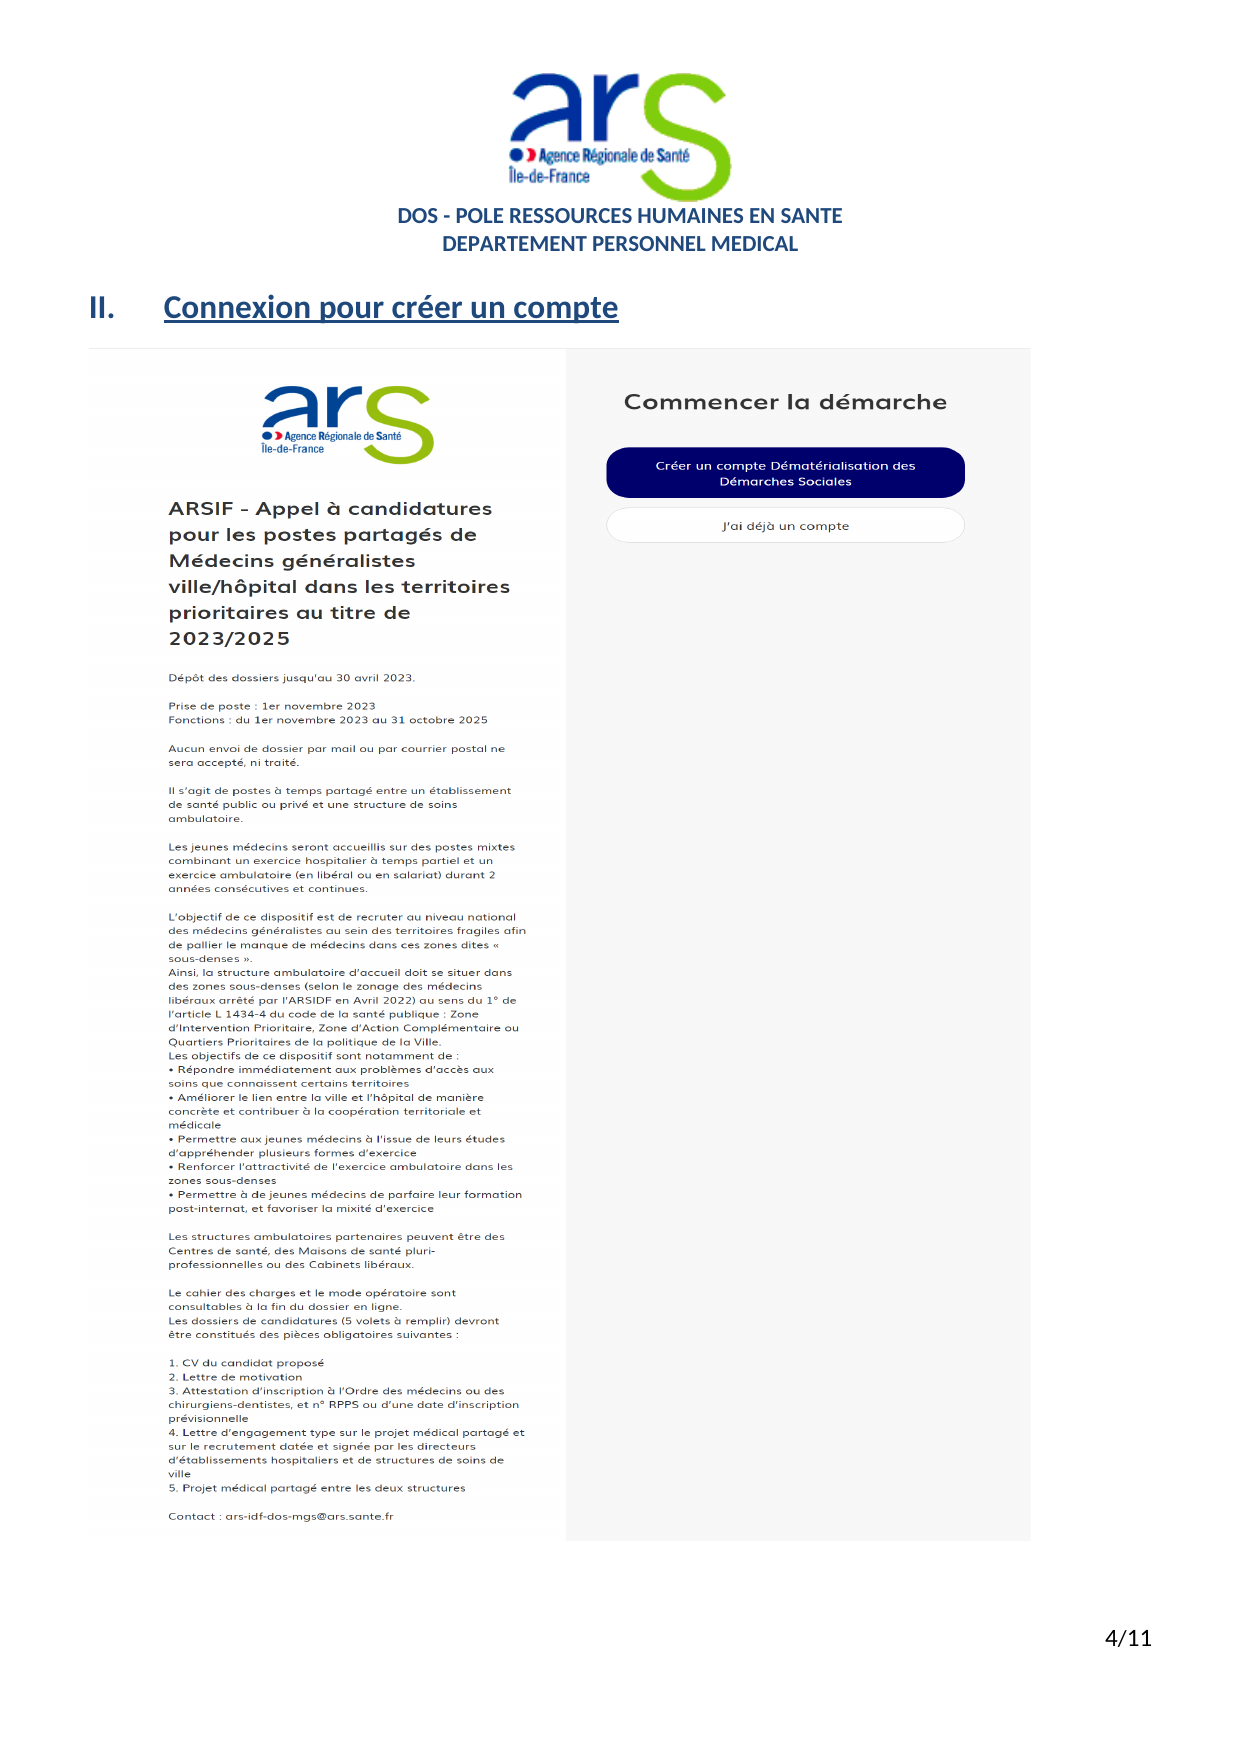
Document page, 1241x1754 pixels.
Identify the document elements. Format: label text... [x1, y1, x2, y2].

picture [88, 346, 1031, 1541]
list Connexion pour créer un compte [89, 286, 1152, 326]
picture [508, 73, 732, 202]
